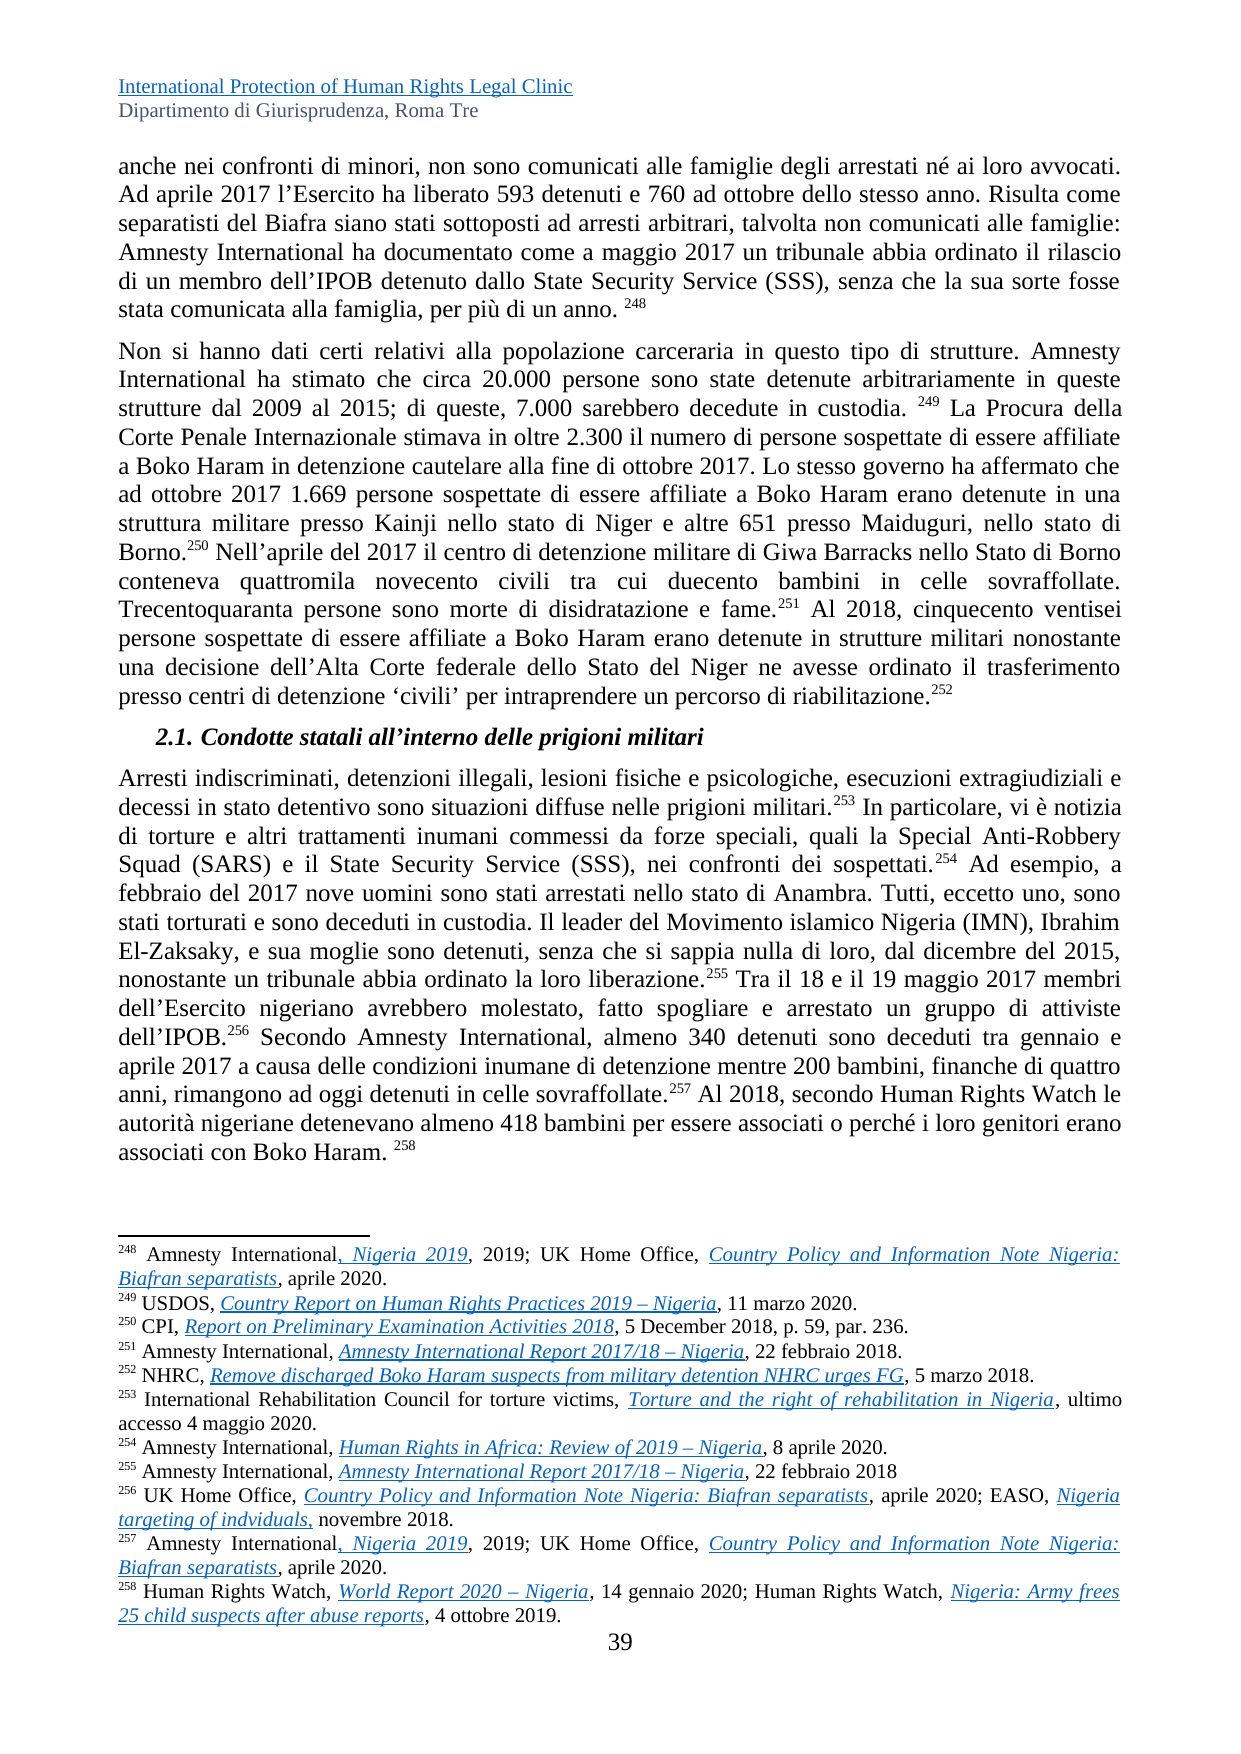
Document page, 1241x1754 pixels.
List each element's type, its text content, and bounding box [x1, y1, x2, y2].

text Non si hanno dati certi relativi alla popolazione carceraria in questo tipo di strutture. Amnesty International ha stimato che circa 20.000 persone sono state detenute arbitrariamente in queste strutture dal 2009 al 2015; di queste, 7.000 sarebbero decedute in custodia. La Procura della Corte Penale Internazionale stimava in oltre 2.300 il numero di persone sospettate di essere affiliate a Boko Haram in detenzione cautelare alla fine di ottobre 2017. Lo stesso governo ha affermato che ad ottobre 2017 1.669 persone sospettate di essere affiliate a Boko Haram erano detenute in una struttura militare presso Kainji nello stato di Niger e altre 651 presso Maiduguri, nello stato di Borno. Nell’aprile del 2017 il centro di detenzione militare di Giwa Barracks nello Stato di Borno conteneva quattromila novecento civili tra cui duecento bambini in celle sovraffollate. Trecentoquaranta persone sono morte di disidratazione e fame. Al 2018, cinquecento ventisei persone sospettate di essere affiliate a Boko Haram erano detenute in strutture militari nonostante una decisione dell’Alta Corte federale dello Stato del Niger ne avesse ordinato il trasferimento presso centri di detenzione ‘civili’ per intraprendere un percorso di riabilitazione. [118, 336, 1122, 709]
subtitle Condotte statali all’interno delle prigioni militari [156, 722, 1122, 751]
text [118, 151, 1122, 323]
text Arresti indiscriminati, detenzioni illegali, lesioni fisiche e psicologiche, esecuzioni extragiudiziali e decessi in stato detentivo sono situazioni diffuse nelle prigioni militari. In particolare, vi è notizia di torture e altri trattamenti inumani commessi da forze speciali, quali la Special Anti-Robbery Squad (SARS) e il State Security Service (SSS), nei confronti dei sospettati. Ad esempio, a febbraio del 2017 nove uomini sono stati arrestati nello stato di Anambra. Tutti, eccetto uno, sono stati torturati e sono deceduti in custodia. Il leader del Movimento islamico Nigeria (IMN), Ibrahim El-Zaksaky, e sua moglie sono detenuti, senza che si sappia nulla di loro, dal dicembre del 2015, nonostante un tribunale abbia ordinato la loro liberazione. Tra il 18 e il 19 maggio 2017 membri dell’Esercito nigeriano avrebbero molestato, fatto spogliare e arrestato un gruppo di attiviste dell’IPOB. Secondo Amnesty International, almeno 340 detenuti sono deceduti tra gennaio e aprile 2017 a causa delle condizioni inumane di detenzione mentre 200 bambini, finanche di quattro anni, rimangono ad oggi detenuti in celle sovraffollate. Al 2018, secondo Human Rights Watch le autorità nigeriane detenevano almeno 418 bambini per essere associati o perché i loro genitori erano associati con Boko Haram. [118, 763, 1122, 1166]
